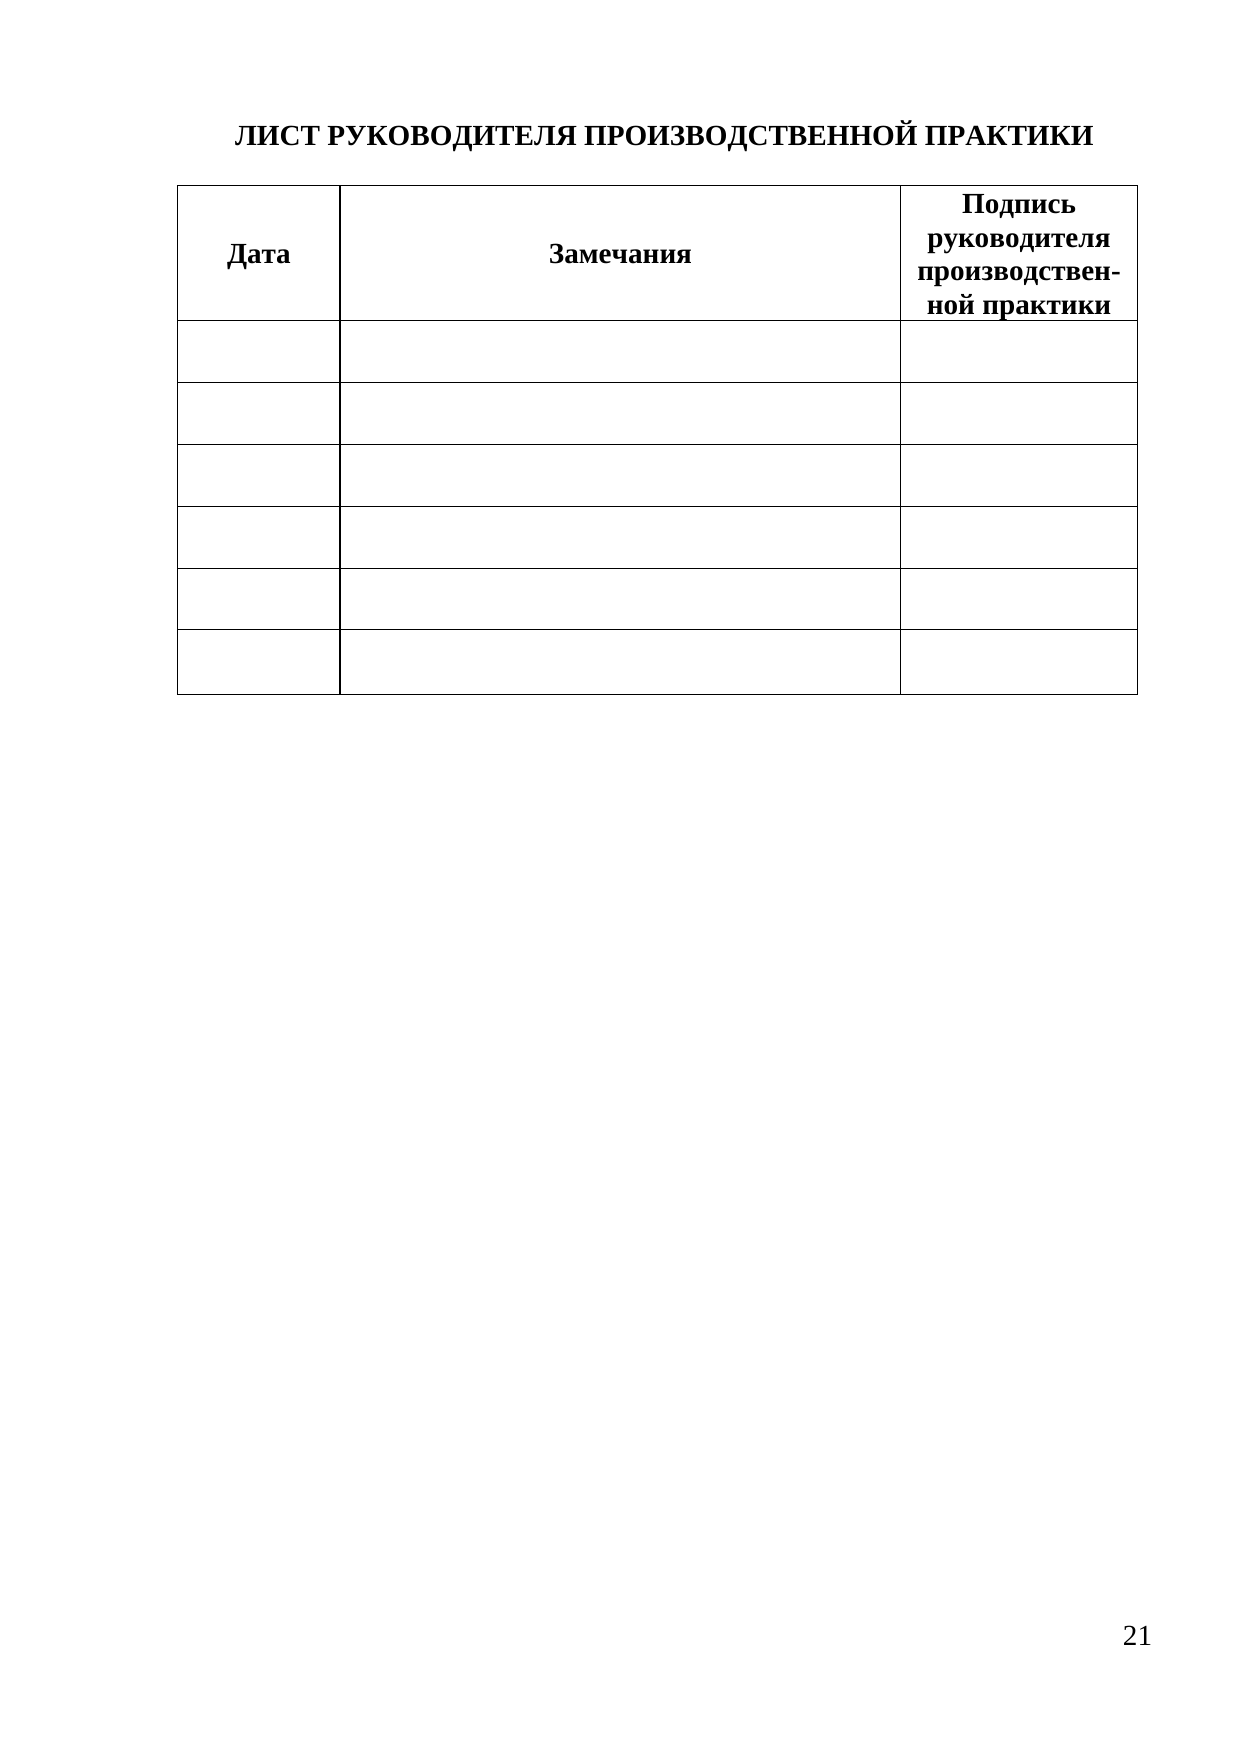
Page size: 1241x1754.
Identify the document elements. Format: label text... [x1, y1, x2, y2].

table_cell [901, 383, 1137, 444]
table_cell [341, 383, 900, 444]
table_cell [901, 630, 1137, 694]
table_cell [178, 321, 339, 382]
table_cell [341, 630, 900, 694]
table_cell [178, 383, 339, 444]
table_cell [178, 445, 339, 506]
table_header Дата [178, 186, 339, 320]
table_cell [901, 507, 1137, 567]
table_cell [341, 507, 900, 567]
table_cell [178, 630, 339, 694]
table_cell [341, 569, 900, 629]
table_cell [901, 569, 1137, 629]
table_header Замечания [341, 186, 900, 320]
table_cell [178, 569, 339, 629]
table_cell [178, 507, 339, 567]
subtitle ЛИСТ РУКОВОДИТЕЛЯ ПРОИЗВОДСТВЕННОЙ ПРАКТИКИ [177, 118, 1152, 152]
table_cell [901, 321, 1137, 382]
table_header Подпись руководителя производствен-ной практики [901, 186, 1137, 320]
table_cell [341, 445, 900, 506]
table_cell [341, 321, 900, 382]
table_cell [901, 445, 1137, 506]
